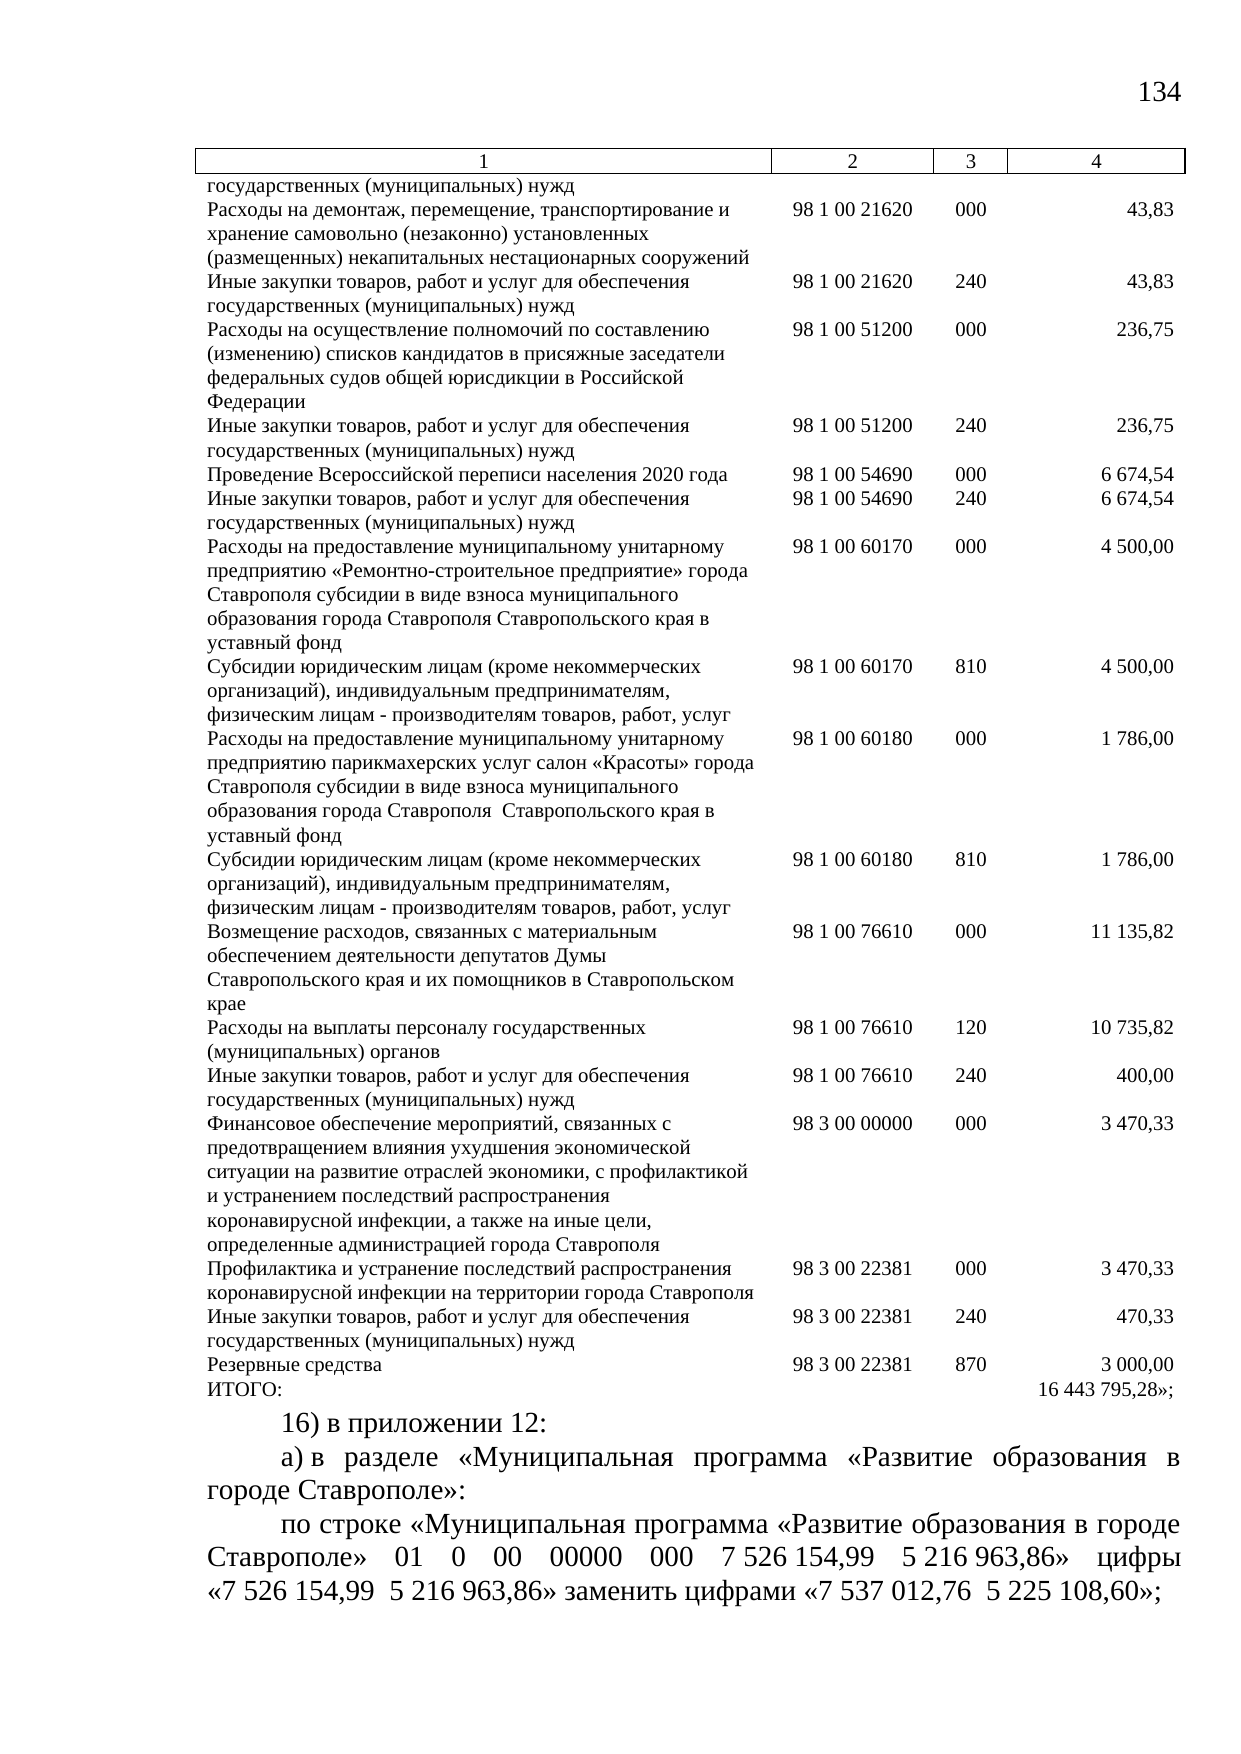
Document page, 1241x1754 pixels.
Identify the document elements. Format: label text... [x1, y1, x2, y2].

text а) в разделе «Муниципальная программа «Развитие образования в городе Ставрополе»: [207, 1439, 1181, 1506]
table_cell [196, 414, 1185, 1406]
text по строке «Муниципальная программа «Развитие образования в городе Ставрополе» 01 0 00 00000 000 7 526 154,99 5 216 963,86» цифры «7 526 154,99 5 216 963,86» заменить цифрами «7 537 012,76 5 225 108,60»; [207, 1506, 1181, 1607]
text 16) в приложении 12: [207, 1406, 1181, 1439]
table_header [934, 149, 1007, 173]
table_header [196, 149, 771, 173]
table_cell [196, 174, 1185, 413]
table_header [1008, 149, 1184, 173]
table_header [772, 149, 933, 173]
